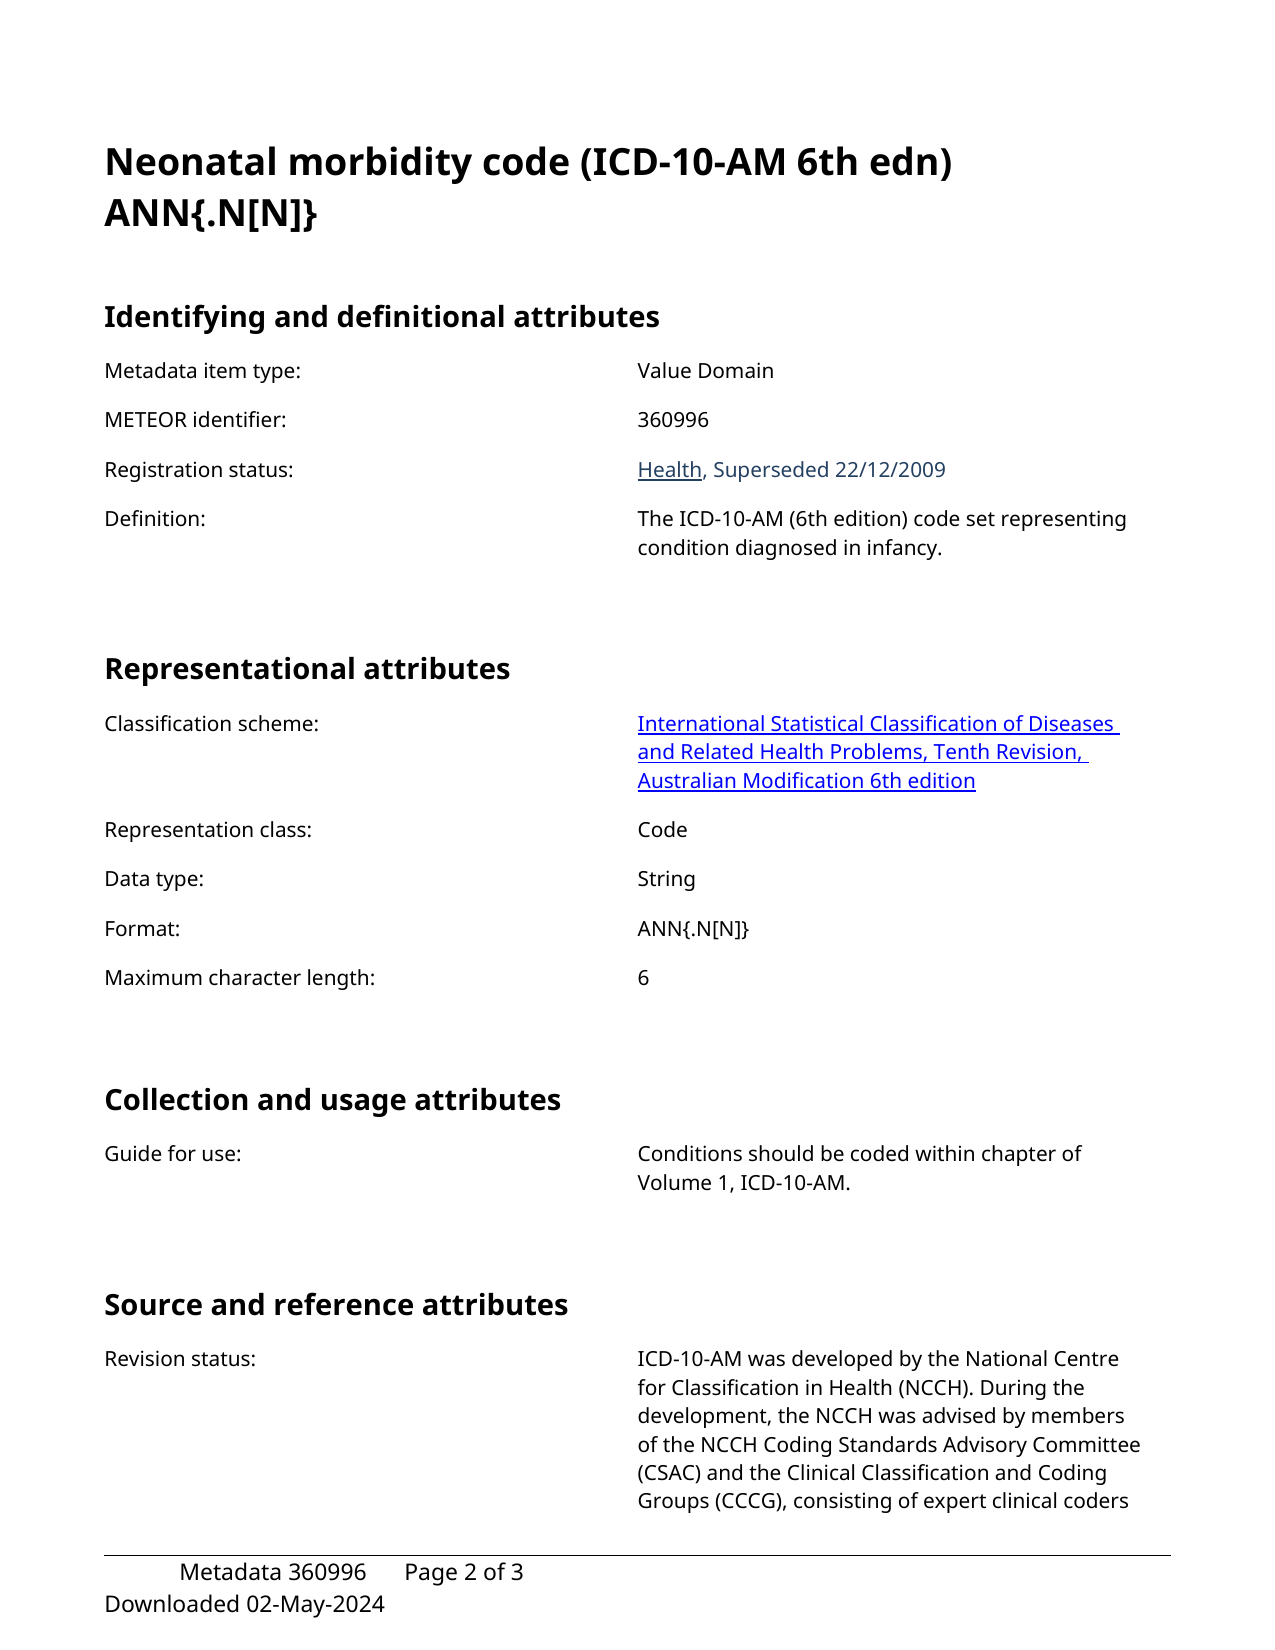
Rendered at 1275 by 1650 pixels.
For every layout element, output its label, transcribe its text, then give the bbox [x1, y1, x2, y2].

table_cell Metadata item type: [93, 346, 626, 395]
table_cell Conditions should be coded within chapter of Volume 1, ICD-10-AM. [626, 1129, 1159, 1207]
table_header Representational attributes [93, 603, 1159, 699]
table_cell 6 [626, 953, 1159, 1002]
table_cell String [626, 854, 1159, 903]
table_cell METEOR identifier: [93, 395, 626, 444]
table_cell Definition: [93, 494, 626, 571]
table_cell 360996 [626, 395, 1159, 444]
table_cell ANN{.N[N]} [626, 903, 1159, 953]
table_cell Maximum character length: [93, 953, 626, 1002]
table_header Collection and usage attributes [93, 1033, 1159, 1129]
subtitle Neonatal morbidity code (ICD-10-AM 6th edn) ANN{.N[N]} [104, 135, 1171, 237]
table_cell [626, 1334, 1159, 1525]
table_cell Code [626, 805, 1159, 854]
table_cell International Statistical Classification of Diseases and Related Health Problems, Tenth Revision, Australian Modification 6th edition [626, 699, 1159, 805]
table_cell Classification scheme: [93, 699, 626, 805]
table_cell Format: [93, 903, 626, 953]
table_cell Registration status: [93, 445, 626, 494]
table_header Identifying and definitional attributes [93, 250, 1159, 346]
table_cell Data type: [93, 854, 626, 903]
table_cell Value Domain [626, 346, 1159, 395]
table_cell Guide for use: [93, 1129, 626, 1207]
table_cell The ICD-10-AM (6th edition) code set representing condition diagnosed in infancy. [626, 494, 1159, 571]
table_header Source and reference attributes [93, 1238, 1159, 1334]
table_cell Representation class: [93, 805, 626, 854]
table_cell Health, Superseded 22/12/2009 [626, 445, 1159, 494]
table_cell Revision status: [93, 1334, 626, 1525]
